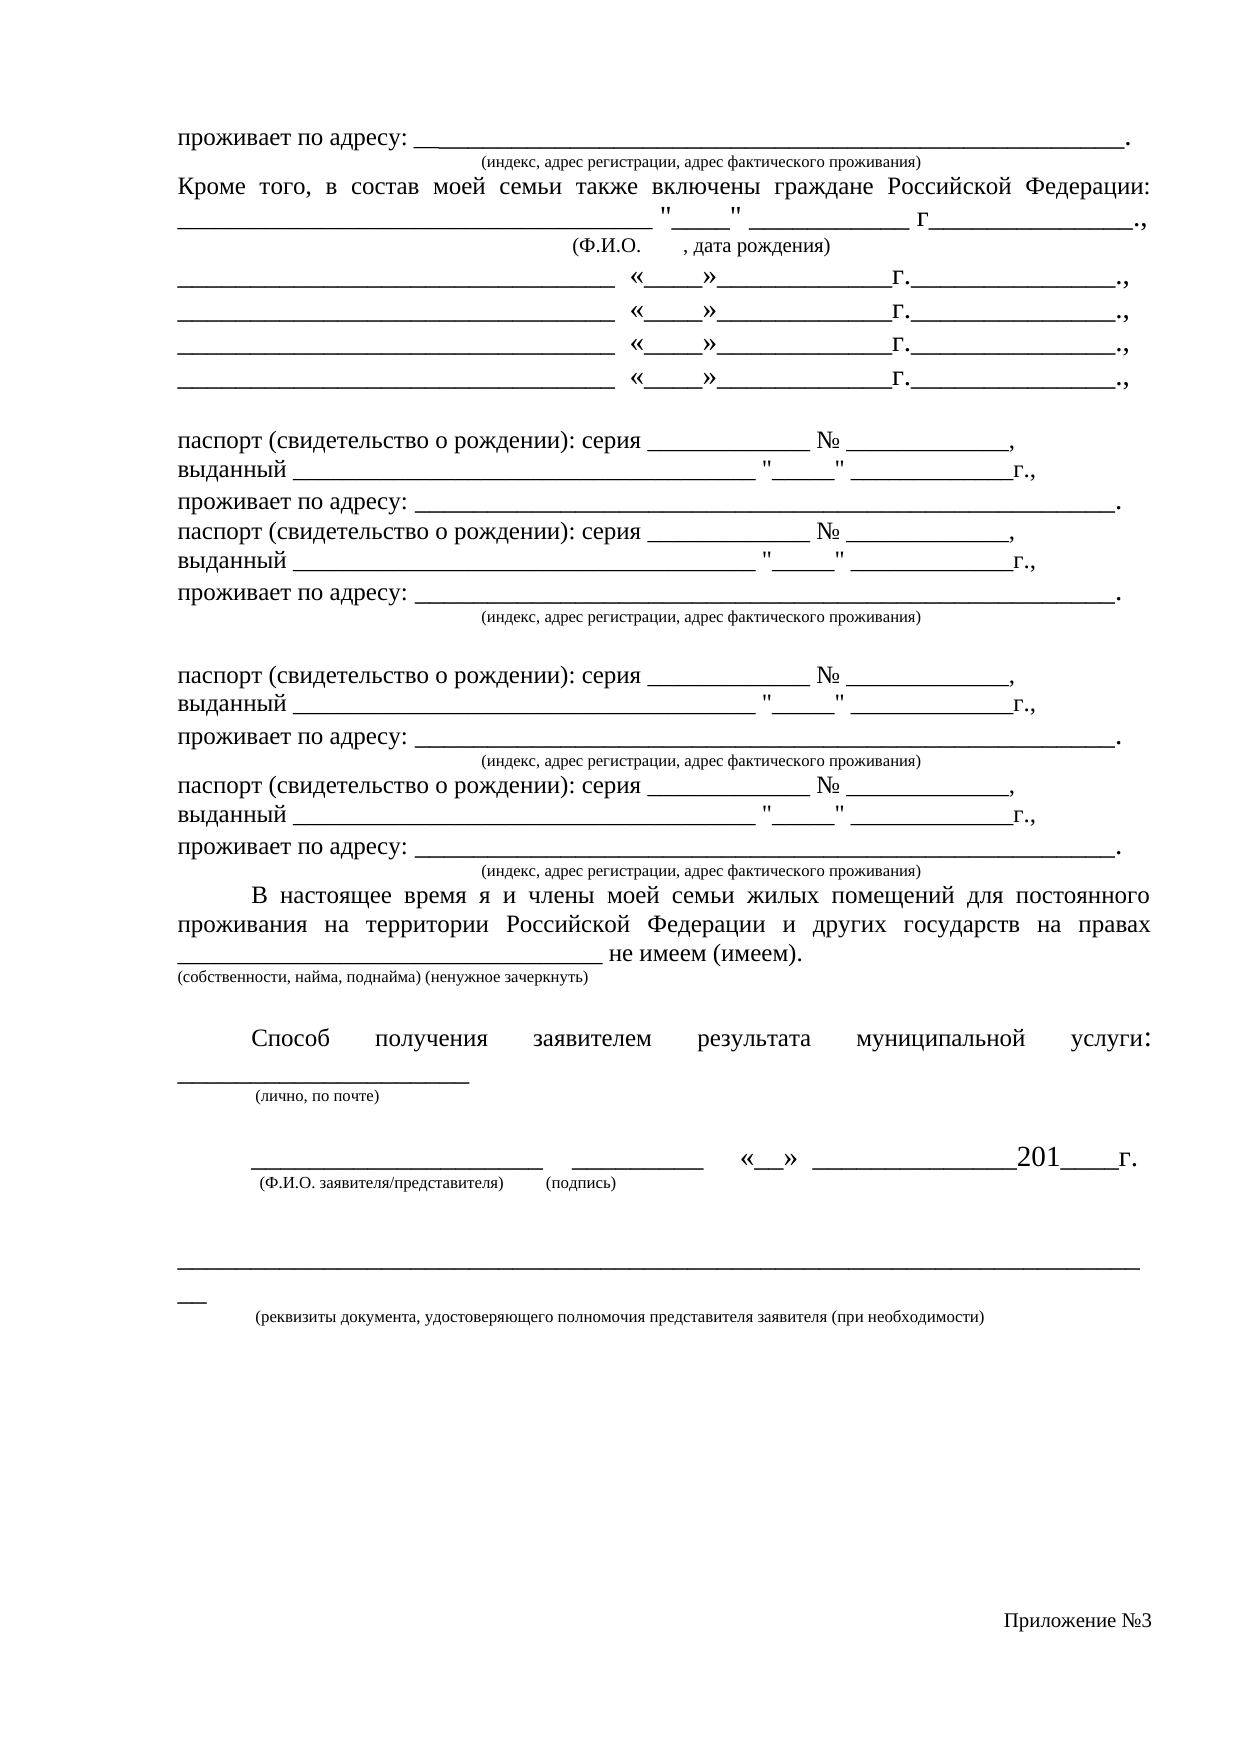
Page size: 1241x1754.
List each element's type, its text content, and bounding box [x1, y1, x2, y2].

text (индекс, адрес регистрации, адрес фактического проживания) [177, 607, 1152, 626]
text выданный _____________________________________ "_____" _____________г., [177, 545, 1152, 573]
text ______________________________ «____»____________г.______________., [177, 358, 1152, 391]
text (лично, по почте) [177, 1086, 1152, 1105]
text Способ получения заявителем результата муниципальной услуги: ____________________ [177, 1019, 1152, 1086]
text проживает по адресу: ________________________________________________. [177, 482, 1152, 516]
text ______________________________ «____»____________г.______________., [177, 324, 1152, 358]
text (собственности, найма, поднайма) (ненужное зачеркнуть) [177, 966, 1152, 986]
text ____________________________________________________________________ [177, 1239, 1152, 1307]
text ______________________________ «____»____________г.______________., [177, 291, 1152, 324]
text Приложение №3 [753, 1608, 1152, 1632]
text ______________________________ «____»____________г.______________., [177, 257, 1152, 291]
text проживает по адресу: _________________________________________________. [177, 118, 1152, 152]
text (Ф.И.О. заявителя/представителя) (подпись) [177, 1172, 1152, 1206]
text выданный _____________________________________ "_____" _____________г., [177, 454, 1152, 482]
text проживает по адресу: ________________________________________________. [177, 573, 1152, 607]
text (реквизиты документа, удостоверяющего полномочия представителя заявителя (при необходимости) [177, 1307, 1152, 1340]
text ____________________ _________ «__» ______________201____г. [177, 1139, 1152, 1172]
text выданный _____________________________________ "_____" _____________г., [177, 799, 1152, 827]
text паспорт (свидетельство о рождении): серия _____________ № _____________, [177, 770, 1152, 799]
text паспорт (свидетельство о рождении): серия _____________ № _____________, [177, 516, 1152, 545]
text паспорт (свидетельство о рождении): серия _____________ № _____________, [177, 660, 1152, 688]
text выданный _____________________________________ "_____" _____________г., [177, 688, 1152, 717]
text (Ф.И.О. , дата рождения) [177, 233, 1152, 257]
text проживает по адресу: ________________________________________________. [177, 827, 1152, 861]
text паспорт (свидетельство о рождении): серия _____________ № _____________, [177, 425, 1152, 454]
text Кроме того, в состав моей семьи также включены граждане Российской Федерации: ______________________________________ "____" ___________ г______________., [177, 171, 1152, 233]
text проживает по адресу: ________________________________________________. [177, 717, 1152, 751]
text (индекс, адрес регистрации, адрес фактического проживания) [177, 152, 1152, 171]
text (индекс, адрес регистрации, адрес фактического проживания) [177, 751, 1152, 770]
text (индекс, адрес регистрации, адрес фактического проживания) [177, 861, 1152, 880]
text В настоящее время я и члены моей семьи жилых помещений для постоянного проживания на территории Российской Федерации и других государств на правах __________________________________ не имеем (имеем). [177, 880, 1152, 966]
